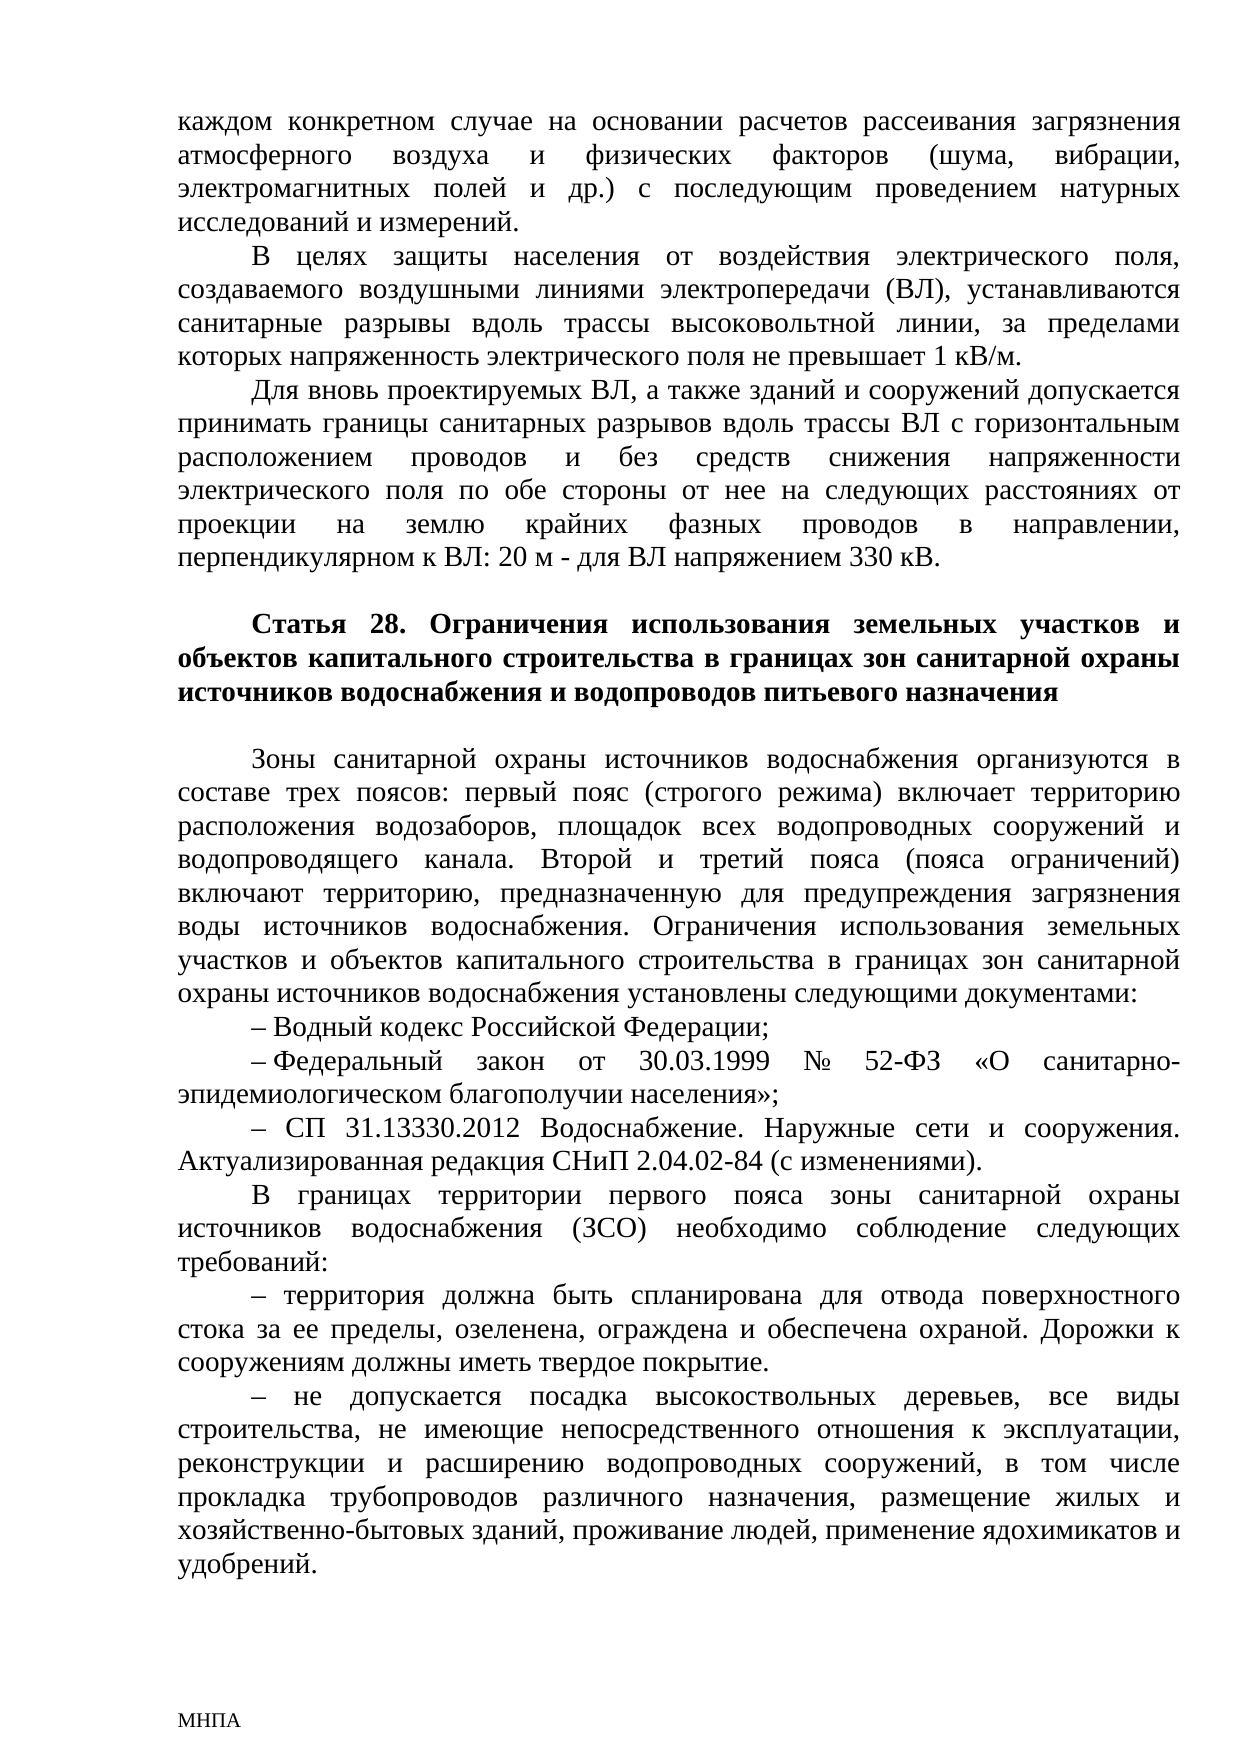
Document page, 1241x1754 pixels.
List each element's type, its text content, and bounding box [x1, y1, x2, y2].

text Зоны санитарной охраны источников водоснабжения организуются в составе трех поясов: первый пояс (строгого режима) включает территорию расположения водозаборов, площадок всех водопроводных сооружений и водопроводящего канала. Второй и третий пояса (пояса ограничений) включают территорию, предназначенную для предупреждения загрязнения воды источников водоснабжения. Ограничения использования земельных участков и объектов капитального строительства в границах зон санитарной охраны источников водоснабжения установлены следующими документами: [177, 741, 1181, 1009]
text – Федеральный закон от 30.03.1999 № 52-ФЗ «О санитарно-эпидемиологическом благополучии населения»; [177, 1043, 1181, 1110]
text В границах территории первого пояса зоны санитарной охраны источников водоснабжения (ЗСО) необходимо соблюдение следующих требований: [177, 1177, 1181, 1277]
text – СП 31.13330.2012 Водоснабжение. Наружные сети и сооружения. Актуализированная редакция СНиП 2.04.02-84 (с изменениями). [177, 1110, 1181, 1177]
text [177, 103, 1181, 238]
text – не допускается посадка высокоствольных деревьев, все виды строительства, не имеющие непосредственного отношения к эксплуатации, реконструкции и расширению водопроводных сооружений, в том числе прокладка трубопроводов различного назначения, размещение жилых и хозяйственно-бытовых зданий, проживание людей, применение ядохимикатов и удобрений. [177, 1378, 1181, 1579]
text – территория должна быть спланирована для отвода поверхностного стока за ее пределы, озеленена, ограждена и обеспечена охраной. Дорожки к сооружениям должны иметь твердое покрытие. [177, 1277, 1181, 1378]
text В целях защиты населения от воздействия электрического поля, создаваемого воздушными линиями электропередачи (ВЛ), устанавливаются санитарные разрывы вдоль трассы высоковольтной линии, за пределами которых напряженность электрического поля не превышает 1 кВ/м. [177, 238, 1181, 372]
text – Водный кодекс Российской Федерации; [177, 1009, 1181, 1043]
text Статья 28. Ограничения использования земельных участков и объектов капитального строительства в границах зон санитарной охраны источников водоснабжения и водопроводов питьевого назначения [177, 607, 1181, 707]
text Для вновь проектируемых ВЛ, а также зданий и сооружений допускается принимать границы санитарных разрывов вдоль трассы ВЛ с горизонтальным расположением проводов и без средств снижения напряженности электрического поля по обе стороны от нее на следующих расстояниях от проекции на землю крайних фазных проводов в направлении, перпендикулярном к ВЛ: 20 м - для ВЛ напряжением 330 кВ. [177, 372, 1181, 573]
